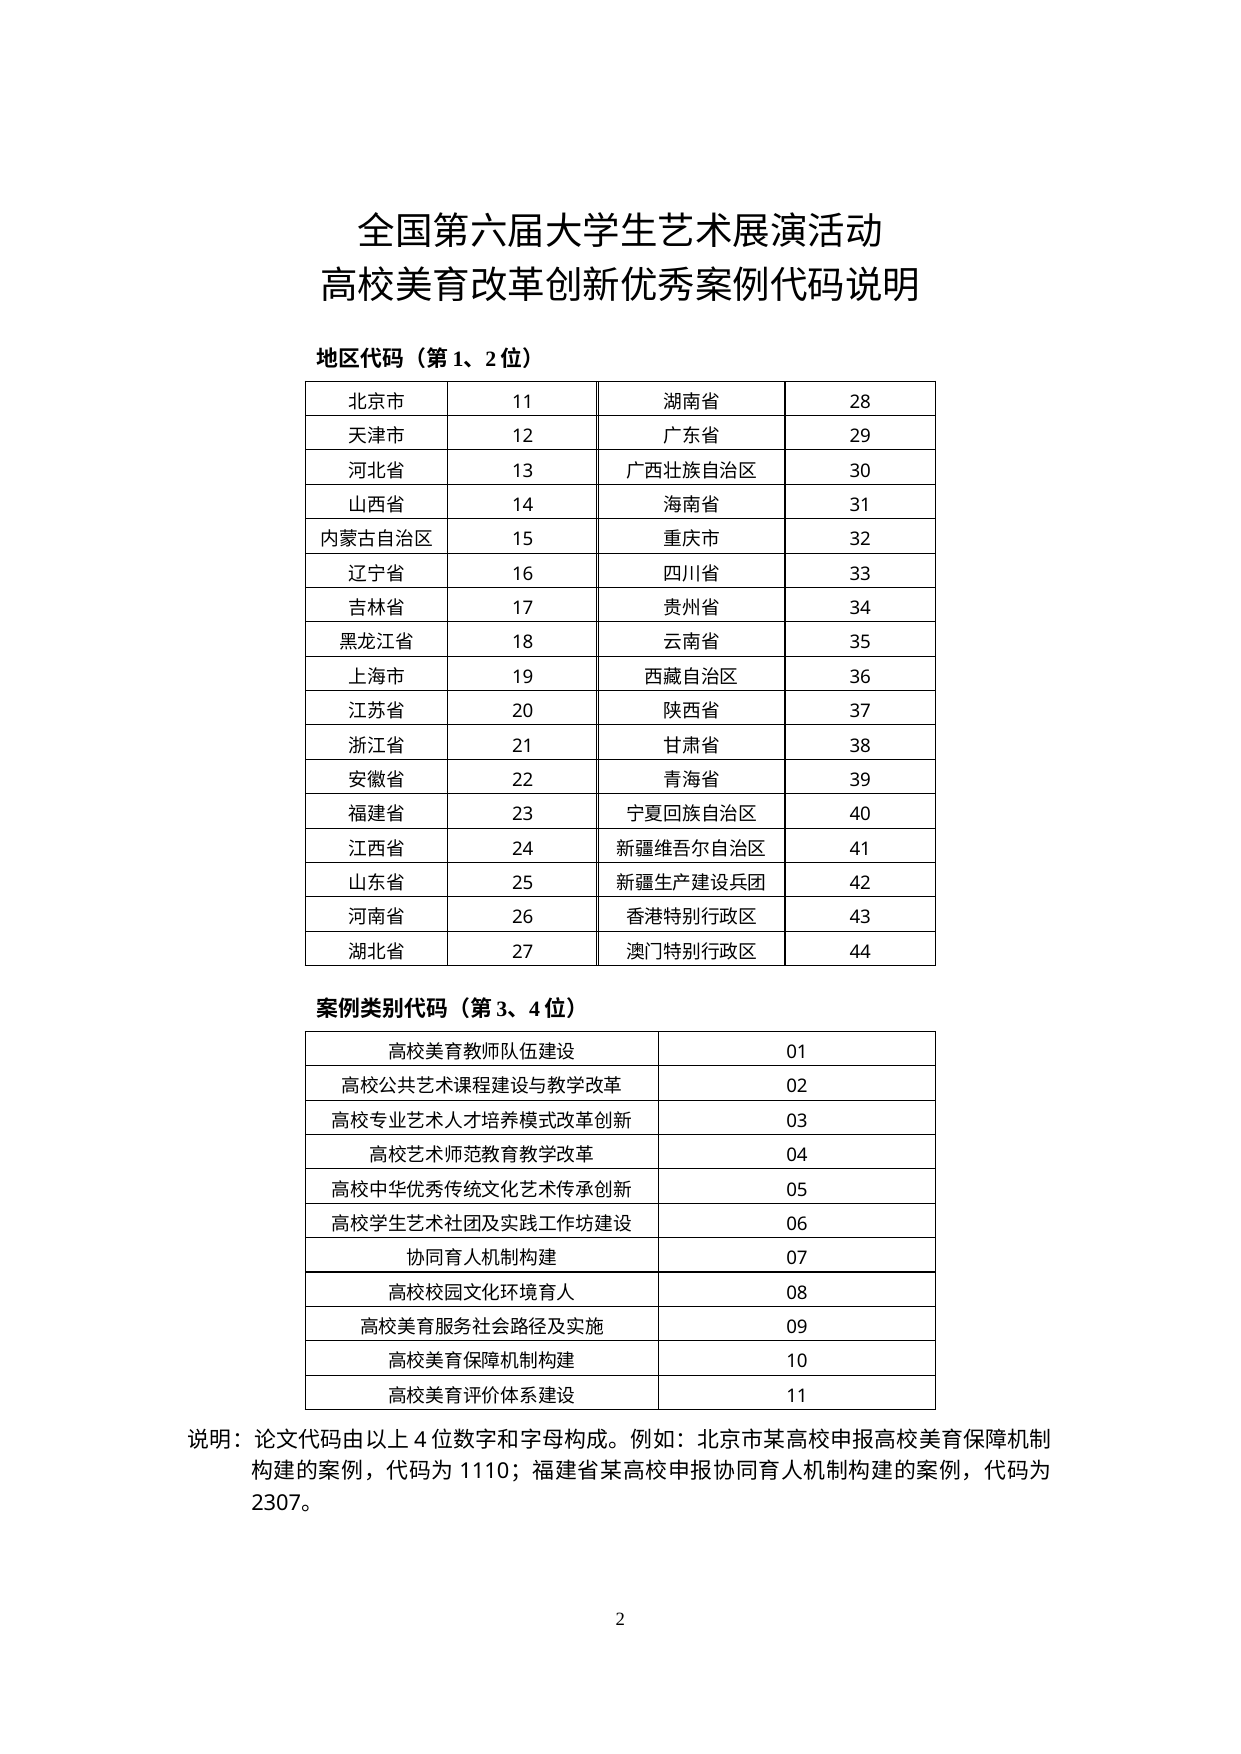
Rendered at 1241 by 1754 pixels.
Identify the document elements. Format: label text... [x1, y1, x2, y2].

table_cell 06 [659, 1204, 935, 1237]
table_cell 甘肃省 [599, 725, 784, 759]
table_cell 广西壮族自治区 [599, 450, 784, 484]
table_cell 高校中华优秀传统文化艺术传承创新 [306, 1169, 658, 1203]
table_cell 黑龙江省 [306, 622, 447, 656]
table_cell 14 [448, 485, 596, 518]
table_cell 高校学生艺术社团及实践工作坊建设 [306, 1204, 658, 1237]
table_cell 22 [448, 760, 596, 793]
table_header 北京市 [306, 382, 447, 415]
table_header 11 [448, 382, 596, 415]
table_cell 15 [448, 519, 596, 552]
table_cell 高校美育评价体系建设 [306, 1376, 658, 1409]
table_cell 江苏省 [306, 691, 447, 724]
table_cell 30 [786, 450, 935, 484]
table_cell 31 [786, 485, 935, 518]
table_cell 河南省 [306, 897, 447, 931]
table_cell 34 [786, 588, 935, 621]
text 案例类别代码（第3、4位） [187, 991, 1053, 1023]
table_cell 湖北省 [306, 932, 447, 965]
text 高校美育改革创新优秀案例代码说明 [187, 255, 1053, 309]
table_cell 高校校园文化环境育人 [306, 1273, 658, 1306]
table_cell 35 [786, 622, 935, 656]
table_cell 新疆生产建设兵团 [599, 863, 784, 896]
table_cell 高校美育服务社会路径及实施 [306, 1307, 658, 1340]
table_cell 宁夏回族自治区 [599, 794, 784, 827]
table_cell 云南省 [599, 622, 784, 656]
table_cell 河北省 [306, 450, 447, 484]
table_cell 02 [659, 1066, 935, 1099]
table_cell 11 [659, 1376, 935, 1409]
table_cell 03 [659, 1101, 935, 1134]
table_cell 26 [448, 897, 596, 931]
table_cell 43 [786, 897, 935, 931]
table_cell 高校美育保障机制构建 [306, 1341, 658, 1374]
table_cell 香港特别行政区 [599, 897, 784, 931]
table_cell 吉林省 [306, 588, 447, 621]
table_cell 山西省 [306, 485, 447, 518]
text 全国第六届大学生艺术展演活动 [187, 201, 1053, 255]
table_cell 18 [448, 622, 596, 656]
table_cell 福建省 [306, 794, 447, 827]
table_cell 23 [448, 794, 596, 827]
table_header 高校美育教师队伍建设 [306, 1032, 658, 1065]
table_cell 辽宁省 [306, 554, 447, 587]
table_cell 四川省 [599, 554, 784, 587]
table_cell 25 [448, 863, 596, 896]
text 说明：论文代码由以上4位数字和字母构成。例如：北京市某高校申报高校美育保障机制构建的案例，代码为1110；福建省某高校申报协同育人机制构建的案例，代码为2307。 [187, 1422, 1053, 1516]
table_cell 24 [448, 829, 596, 862]
table_cell 上海市 [306, 657, 447, 690]
table_cell 21 [448, 725, 596, 759]
table_cell 07 [659, 1238, 935, 1271]
table_cell 42 [786, 863, 935, 896]
table_cell 20 [448, 691, 596, 724]
table_cell 西藏自治区 [599, 657, 784, 690]
table_cell 海南省 [599, 485, 784, 518]
table_cell 09 [659, 1307, 935, 1340]
table_cell 内蒙古自治区 [306, 519, 447, 552]
table_cell 陕西省 [599, 691, 784, 724]
table_cell 17 [448, 588, 596, 621]
table_cell 37 [786, 691, 935, 724]
table_cell 10 [659, 1341, 935, 1374]
table_cell 33 [786, 554, 935, 587]
table_cell 39 [786, 760, 935, 793]
table_cell 安徽省 [306, 760, 447, 793]
table_cell 高校艺术师范教育教学改革 [306, 1135, 658, 1168]
table_cell 澳门特别行政区 [599, 932, 784, 965]
table_header 湖南省 [599, 382, 784, 415]
table_cell 新疆维吾尔自治区 [599, 829, 784, 862]
table_cell 高校专业艺术人才培养模式改革创新 [306, 1101, 658, 1134]
table_cell 04 [659, 1135, 935, 1168]
table_cell 16 [448, 554, 596, 587]
table_cell 27 [448, 932, 596, 965]
table_cell 12 [448, 416, 596, 449]
table_cell 浙江省 [306, 725, 447, 759]
table_cell 19 [448, 657, 596, 690]
table_cell 38 [786, 725, 935, 759]
table_cell 36 [786, 657, 935, 690]
table_header 01 [659, 1032, 935, 1065]
table_cell 天津市 [306, 416, 447, 449]
table_cell 山东省 [306, 863, 447, 896]
table_cell 40 [786, 794, 935, 827]
table_cell 贵州省 [599, 588, 784, 621]
table_cell 协同育人机制构建 [306, 1238, 658, 1271]
text 地区代码（第1、2位） [187, 341, 1053, 373]
table_cell 05 [659, 1169, 935, 1203]
table_cell 江西省 [306, 829, 447, 862]
table_cell 13 [448, 450, 596, 484]
table_cell 44 [786, 932, 935, 965]
table_header 28 [786, 382, 935, 415]
table_cell 广东省 [599, 416, 784, 449]
table_cell 高校公共艺术课程建设与教学改革 [306, 1066, 658, 1099]
table_cell 32 [786, 519, 935, 552]
table_cell 41 [786, 829, 935, 862]
table_cell 29 [786, 416, 935, 449]
table_cell 08 [659, 1273, 935, 1306]
table_cell 青海省 [599, 760, 784, 793]
table_cell 重庆市 [599, 519, 784, 552]
